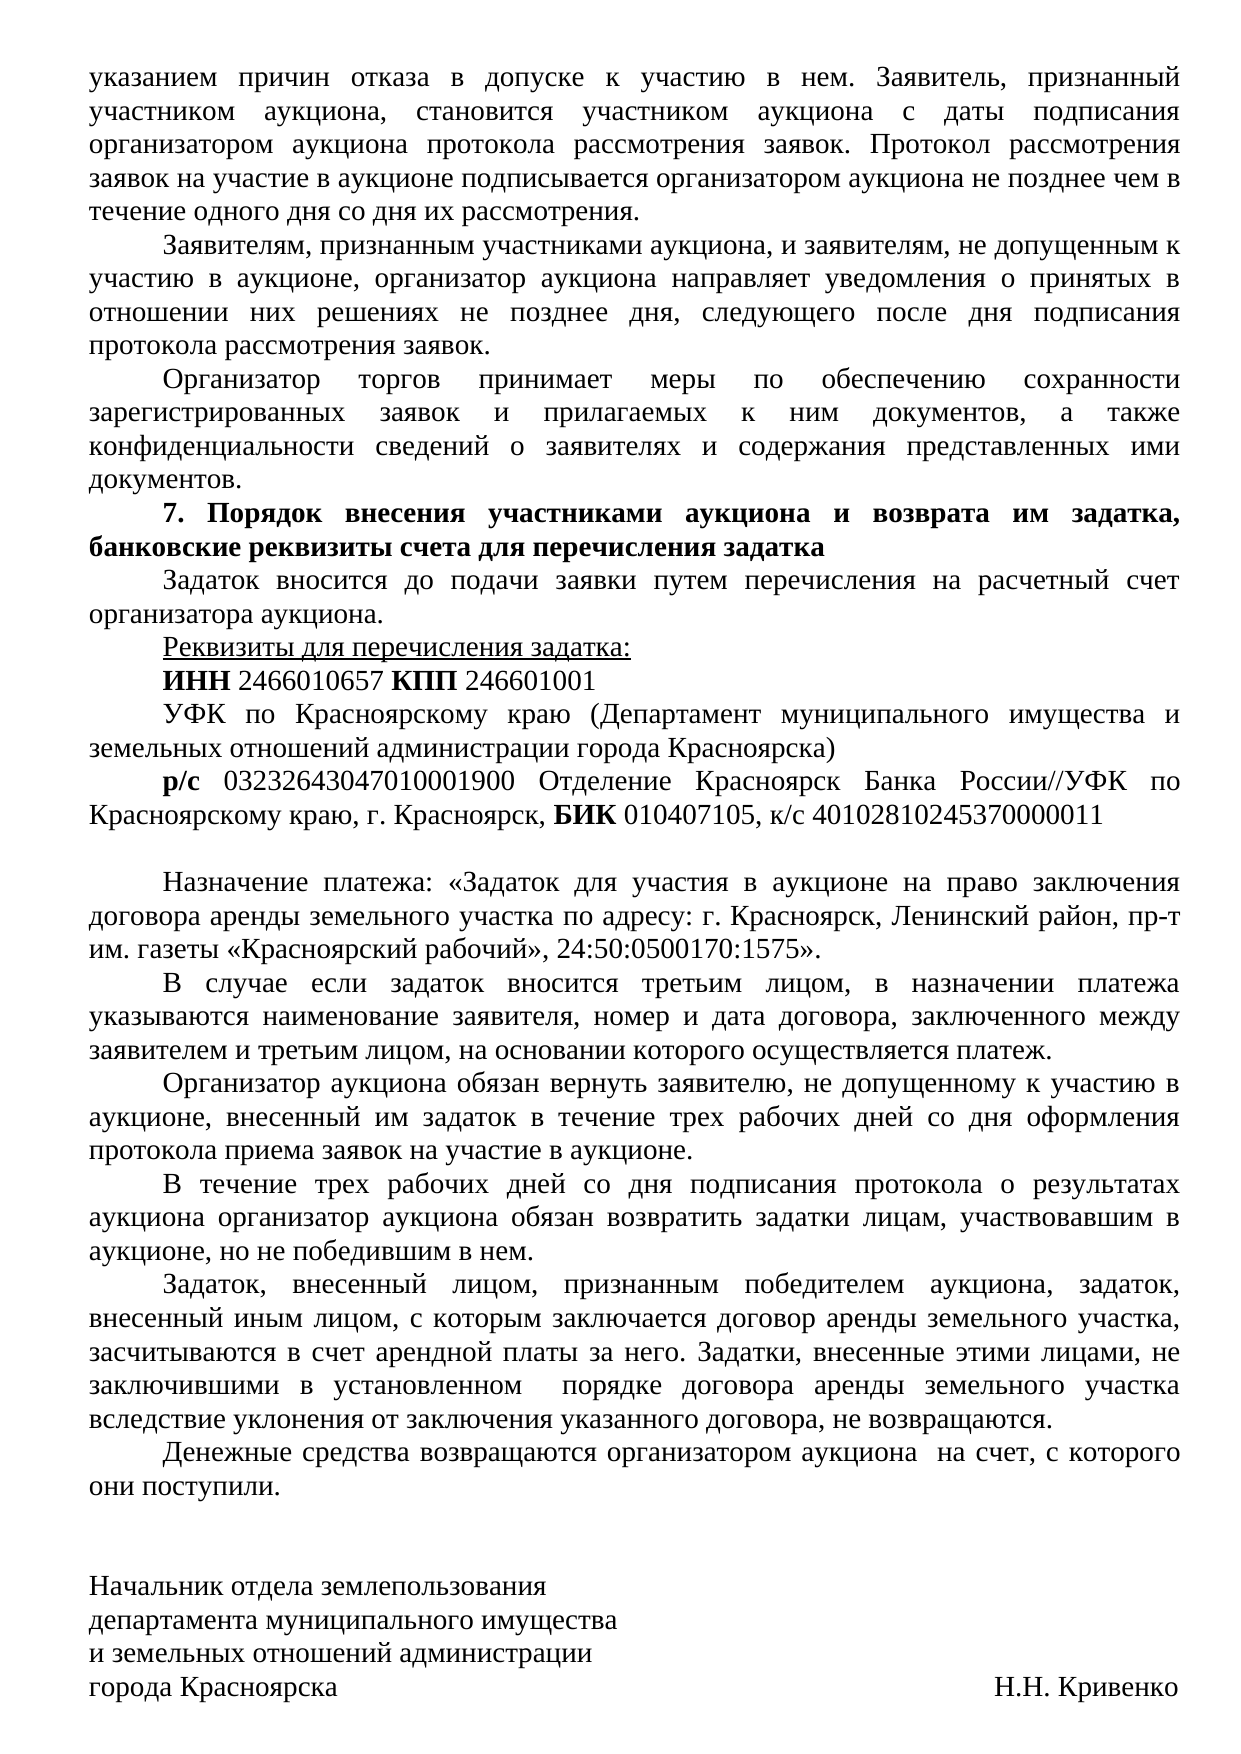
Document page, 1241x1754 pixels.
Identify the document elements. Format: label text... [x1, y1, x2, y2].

text 7. Порядок внесения участниками аукциона и возврата им задатка, банковские реквизиты счета для перечисления задатка [89, 495, 1181, 562]
text департамента муниципального имущества и земельных отношений администрации города Красноярска Н.Н. Кривенко [89, 1602, 1181, 1703]
text Реквизиты для перечисления задатка: [89, 629, 1181, 663]
text Организатор торгов принимает меры по обеспечению сохранности зарегистрированных заявок и прилагаемых к ним документов, а также конфиденциальности сведений о заявителях и содержания представленных ими документов. [89, 361, 1181, 495]
text УФК по Красноярскому краю (Департамент муниципального имущества и земельных отношений администрации города Красноярска) [89, 696, 1181, 763]
text Заявителям, признанным участниками аукциона, и заявителям, не допущенным к участию в аукционе, организатор аукциона направляет уведомления о принятых в отношении них решениях не позднее дня, следующего после дня подписания протокола рассмотрения заявок. [89, 227, 1181, 361]
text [89, 59, 1181, 227]
text Начальник отдела землепользования [89, 1568, 1181, 1602]
title В случае если задаток вносится третьим лицом, в назначении платежа указываются наименование заявителя, номер и дата договора, заключенного между заявителем и третьим лицом, на основании которого осуществляется платеж. [89, 965, 1181, 1065]
text Организатор аукциона обязан вернуть заявителю, не допущенному к участию в аукционе, внесенный им задаток в течение трех рабочих дней со дня оформления протокола приема заявок на участие в аукционе. [89, 1065, 1181, 1166]
text Денежные средства возвращаются организатором аукциона на счет, с которого они поступили. [89, 1434, 1181, 1501]
text Задаток, внесенный лицом, признанным победителем аукциона, задаток, внесенный иным лицом, с которым заключается договор аренды земельного участка, засчитываются в счет арендной платы за него. Задатки, внесенные этими лицами, не заключившими в установленном порядке договора аренды земельного участка вследствие уклонения от заключения указанного договора, не возвращаются. [89, 1267, 1181, 1434]
text Задаток вносится до подачи заявки путем перечисления на расчетный счет организатора аукциона. [89, 562, 1181, 629]
text В течение трех рабочих дней со дня подписания протокола о результатах аукциона организатор аукциона обязан возвратить задатки лицам, участвовавшим в аукционе, но не победившим в нем. [89, 1166, 1181, 1267]
text р/с 03232643047010001900 Отделение Красноярск Банка России//УФК по Красноярскому краю, г. Красноярск, БИК 010407105, к/с 40102810245370000011 [89, 763, 1181, 831]
text ИНН 2466010657 КПП 246601001 [89, 663, 1181, 696]
title Назначение платежа: «Задаток для участия в аукционе на право заключения договора аренды земельного участка по адресу: г. Красноярск, Ленинский район, пр-т им. газеты «Красноярский рабочий», 24:50:0500170:1575». [89, 864, 1181, 965]
